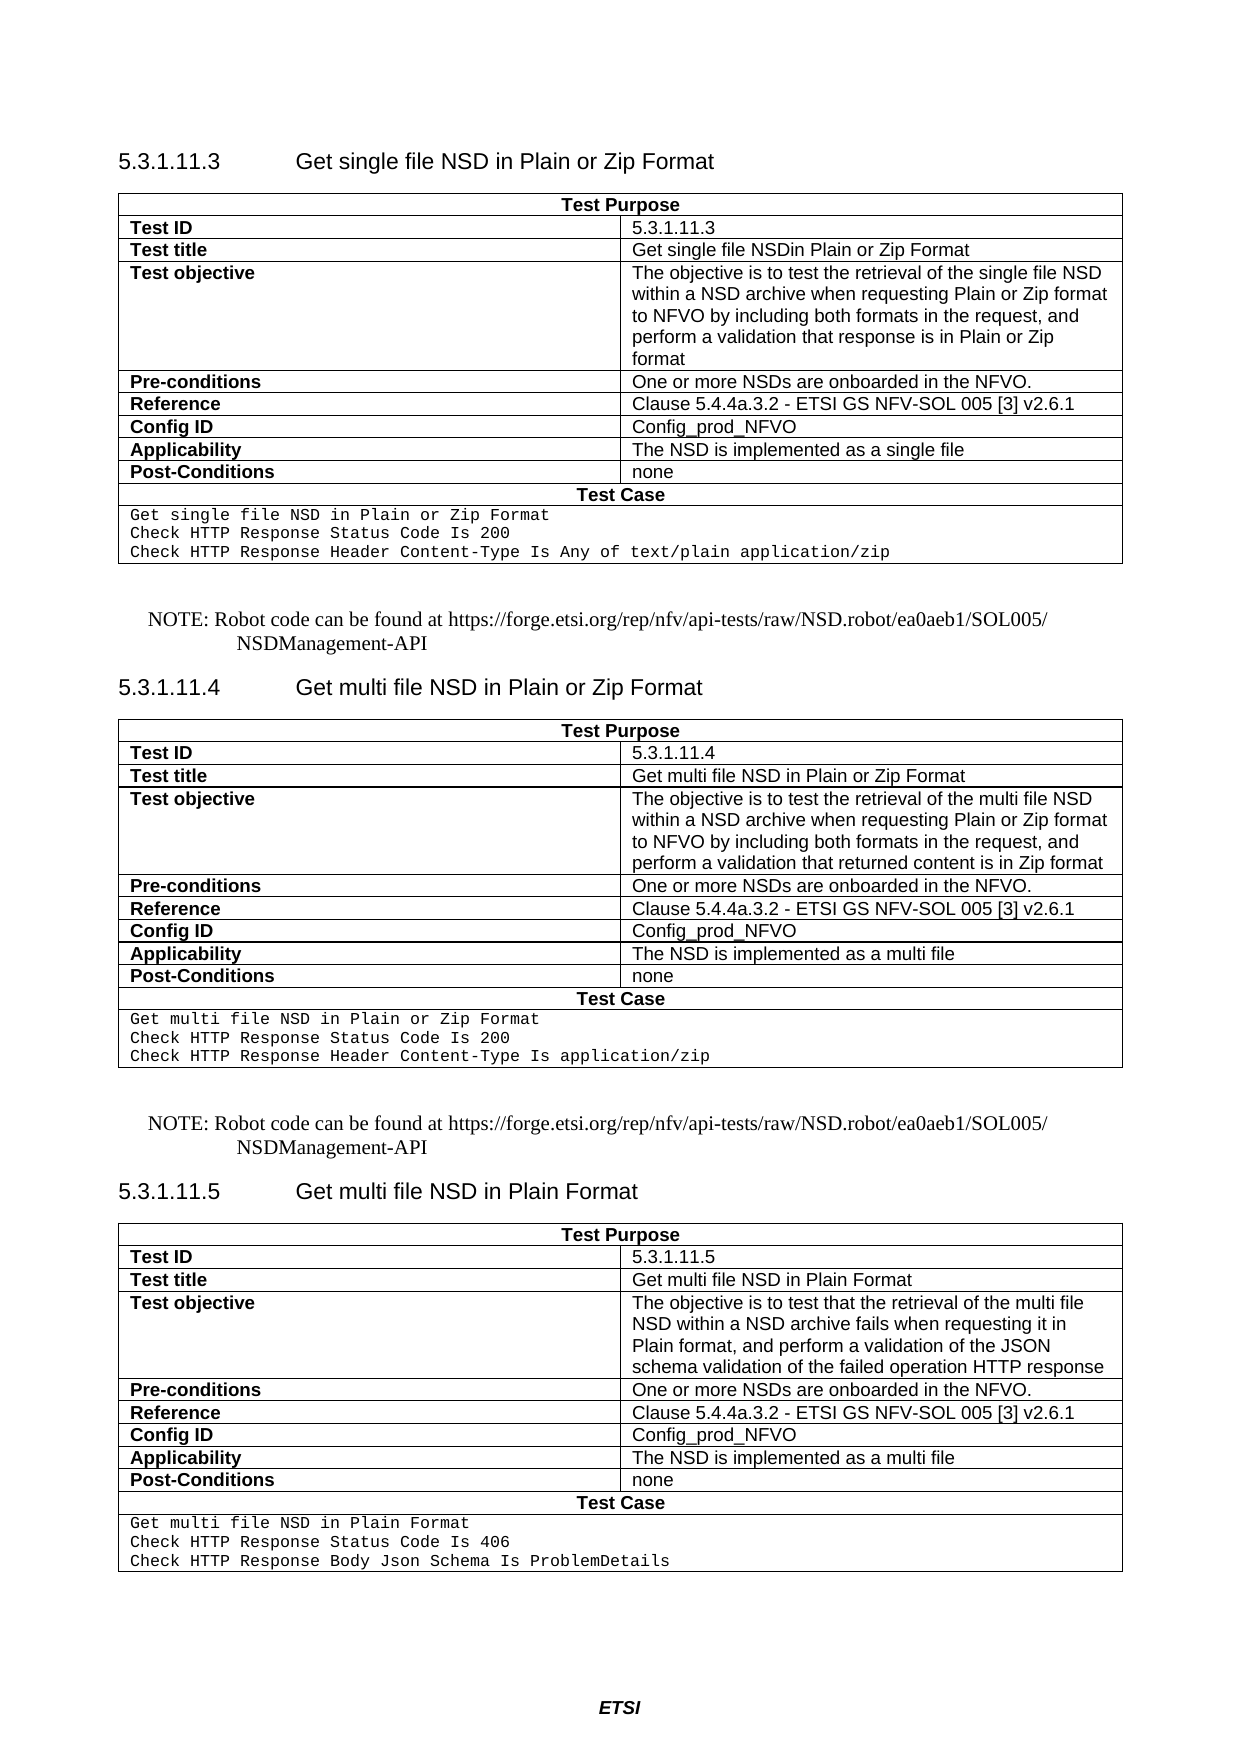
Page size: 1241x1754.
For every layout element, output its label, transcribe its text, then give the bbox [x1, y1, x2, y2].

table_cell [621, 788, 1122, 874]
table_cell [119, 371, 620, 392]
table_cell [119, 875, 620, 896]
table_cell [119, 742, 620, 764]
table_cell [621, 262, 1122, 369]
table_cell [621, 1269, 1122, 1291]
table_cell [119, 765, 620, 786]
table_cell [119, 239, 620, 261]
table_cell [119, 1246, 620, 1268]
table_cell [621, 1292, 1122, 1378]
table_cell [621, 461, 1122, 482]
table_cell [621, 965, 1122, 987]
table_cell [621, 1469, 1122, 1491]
text NOTE: Robot code can be found at https://forge.etsi.org/rep/nfv/api-tests/raw/NSD.robot/ea0aeb1/SOL005/NSDManagement-API [148, 607, 1122, 655]
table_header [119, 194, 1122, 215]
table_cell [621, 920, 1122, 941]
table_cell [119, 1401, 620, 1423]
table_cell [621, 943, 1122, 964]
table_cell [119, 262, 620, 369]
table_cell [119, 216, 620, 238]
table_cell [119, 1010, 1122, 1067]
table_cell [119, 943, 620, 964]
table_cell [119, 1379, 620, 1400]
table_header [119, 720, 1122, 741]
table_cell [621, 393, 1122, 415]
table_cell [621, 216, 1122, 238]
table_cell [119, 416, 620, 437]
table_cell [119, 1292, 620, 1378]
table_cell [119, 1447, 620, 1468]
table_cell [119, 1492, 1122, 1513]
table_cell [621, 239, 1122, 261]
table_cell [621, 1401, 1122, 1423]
text NOTE: Robot code can be found at https://forge.etsi.org/rep/nfv/api-tests/raw/NSD.robot/ea0aeb1/SOL005/NSDManagement-API [148, 1111, 1122, 1159]
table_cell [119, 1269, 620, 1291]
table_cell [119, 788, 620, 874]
subtitle 5.3.1.11.4 Get multi file NSD in Plain or Zip Format [118, 673, 1122, 700]
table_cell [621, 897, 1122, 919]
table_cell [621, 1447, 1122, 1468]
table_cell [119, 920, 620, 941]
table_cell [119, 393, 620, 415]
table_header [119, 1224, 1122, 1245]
subtitle 5.3.1.11.3 Get single file NSD in Plain or Zip Format [118, 148, 1122, 174]
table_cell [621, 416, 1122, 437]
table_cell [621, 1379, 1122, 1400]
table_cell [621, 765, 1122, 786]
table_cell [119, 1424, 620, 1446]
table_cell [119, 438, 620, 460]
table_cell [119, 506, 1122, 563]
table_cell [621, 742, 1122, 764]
subtitle 5.3.1.11.5 Get multi file NSD in Plain Format [118, 1178, 1122, 1204]
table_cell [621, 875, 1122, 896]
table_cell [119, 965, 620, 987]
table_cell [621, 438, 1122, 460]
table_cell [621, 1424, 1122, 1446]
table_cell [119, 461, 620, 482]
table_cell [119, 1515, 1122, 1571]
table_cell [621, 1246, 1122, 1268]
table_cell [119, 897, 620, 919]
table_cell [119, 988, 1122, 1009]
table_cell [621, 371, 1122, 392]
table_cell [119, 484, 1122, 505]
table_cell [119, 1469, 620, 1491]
